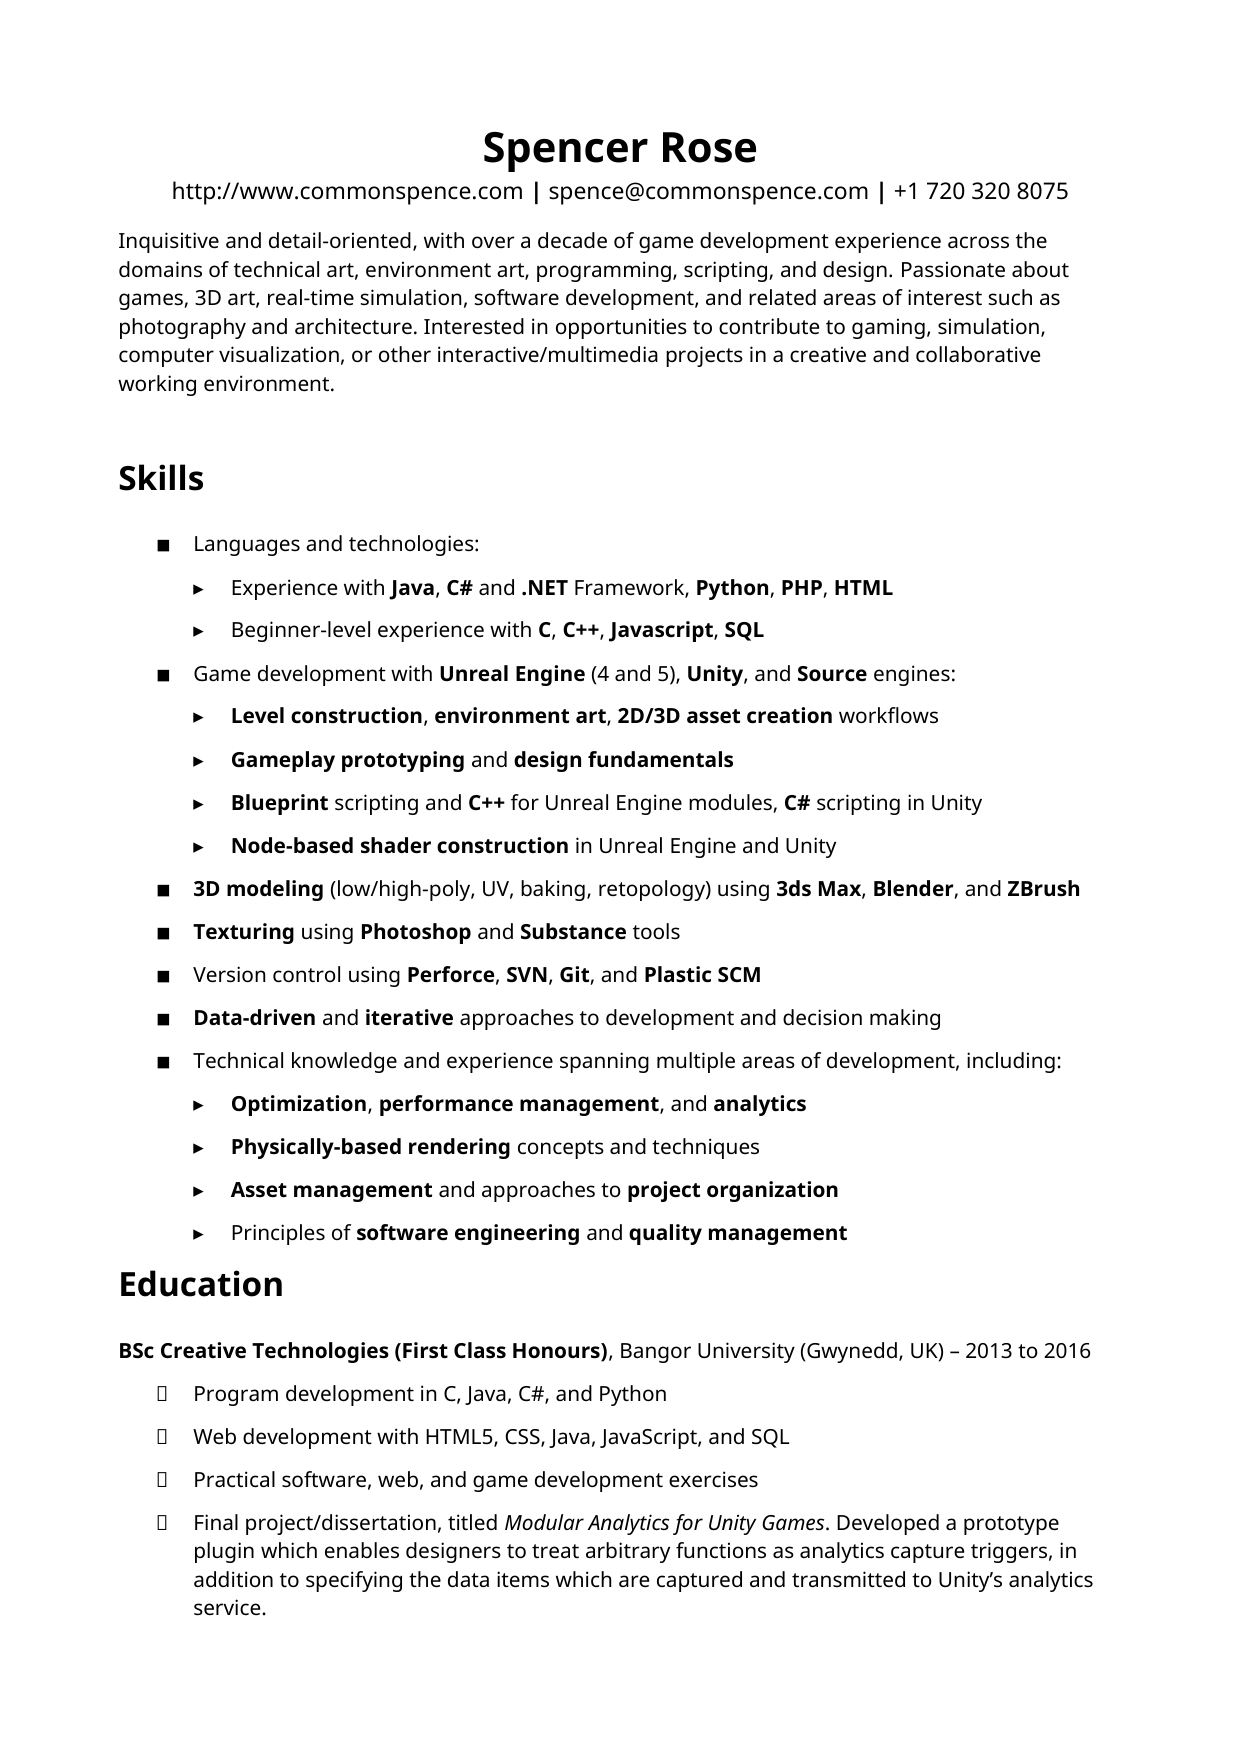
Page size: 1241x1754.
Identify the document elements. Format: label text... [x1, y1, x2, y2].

list Optimization, performance management, and analytics [193, 1089, 1122, 1117]
list Beginner-level experience with C, C++, Javascript, SQL [193, 616, 1122, 644]
list Experience with Java, C# and .NET Framework, Python, PHP, HTML [193, 573, 1122, 601]
list Asset management and approaches to project organization [193, 1175, 1122, 1203]
text BSc Creative Technologies (First Class Honours), Bangor University (Gwynedd, UK) – 2013 to 2016 [118, 1336, 1122, 1364]
list Texturing using Photoshop and Substance tools [156, 917, 1122, 945]
list Version control using Perforce, SVN, Git, and Plastic SCM [156, 960, 1122, 988]
list Principles of software engineering and quality management [193, 1218, 1122, 1246]
list Node-based shader construction in Unreal Engine and Unity [193, 831, 1122, 859]
list Gameplay prototyping and design fundamentals [193, 745, 1122, 773]
list Level construction, environment art, 2D/3D asset creation workflows [193, 702, 1122, 730]
list Technical knowledge and experience spanning multiple areas of development, including: [156, 1046, 1122, 1074]
list Practical software, web, and game development exercises [156, 1465, 1122, 1493]
text Inquisitive and detail-oriented, with over a decade of game development experience across the domains of technical art, environment art, programming, scripting, and design. Passionate about games, 3D art, real-time simulation, software development, and related areas of interest such as photography and architecture. Interested in opportunities to contribute to gaming, simulation, computer visualization, or other interactive/multimedia projects in a creative and collaborative working environment. [118, 226, 1122, 397]
list Data-driven and iterative approaches to development and decision making [156, 1003, 1122, 1031]
list Game development with Unreal Engine (4 and 5), Unity, and Source engines: [156, 659, 1122, 687]
list Final project/dissertation, titled Modular Analytics for Unity Games. Developed a prototype plugin which enables designers to treat arbitrary functions as analytics capture triggers, in addition to specifying the data items which are captured and transmitted to Unity’s analytics service. [156, 1508, 1122, 1622]
list Blueprint scripting and C++ for Unreal Engine modules, C# scripting in Unity [193, 788, 1122, 816]
list Physically-based rendering concepts and techniques [193, 1132, 1122, 1160]
list Web development with HTML5, CSS, Java, JavaScript, and SQL [156, 1422, 1122, 1450]
list Program development in C, Java, C#, and Python [156, 1379, 1122, 1407]
list 3D modeling (low/high-poly, UV, baking, retopology) using 3ds Max, Blender, and ZBrush [156, 874, 1122, 902]
text Skills [118, 455, 1122, 500]
list Languages and technologies: [156, 529, 1122, 558]
text Education [118, 1261, 1122, 1306]
